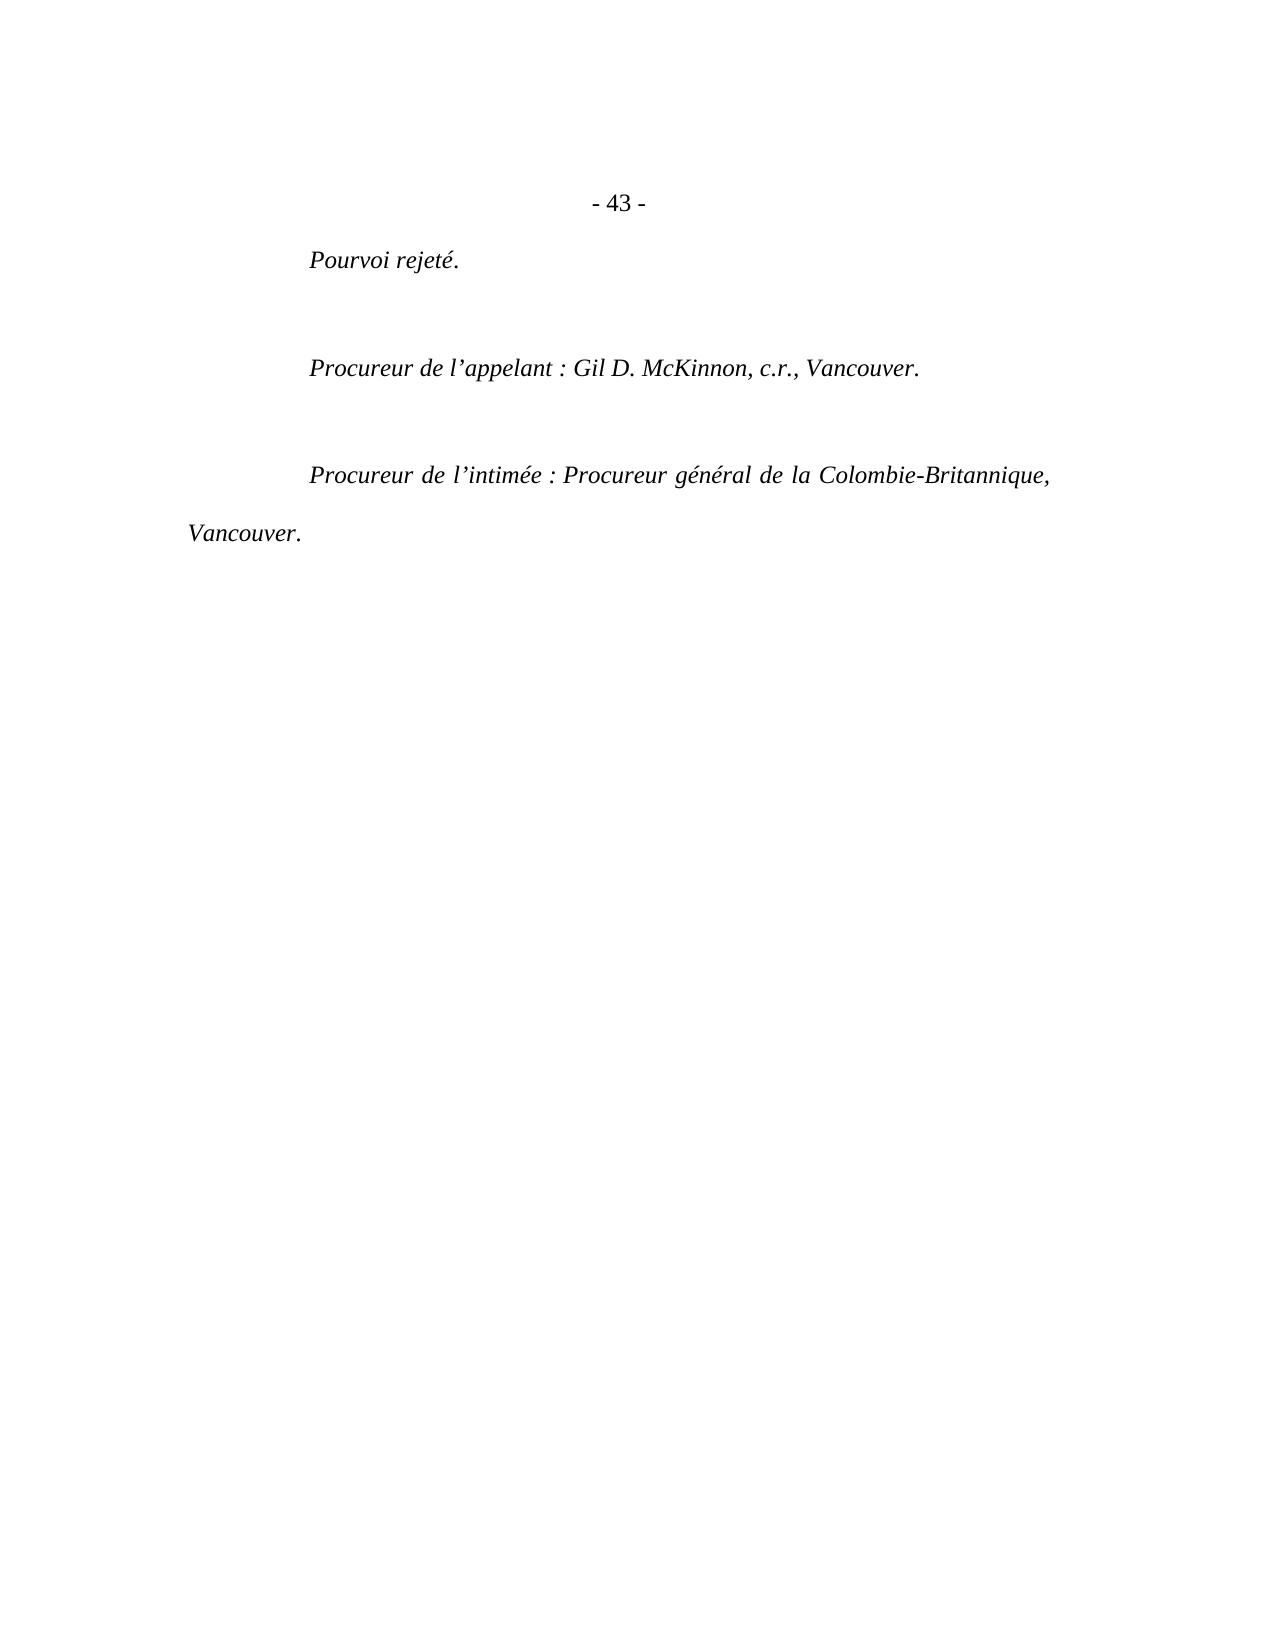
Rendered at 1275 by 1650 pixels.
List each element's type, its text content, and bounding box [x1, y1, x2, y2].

text Procureur de l’intimée : Procureur général de la Colombie-Britannique, Vancouver. [187, 460, 1050, 546]
text Procureur de l’appelant : Gil D. McKinnon, c.r., Vancouver. [187, 353, 1050, 381]
text Pourvoi rejeté. [187, 245, 1050, 274]
